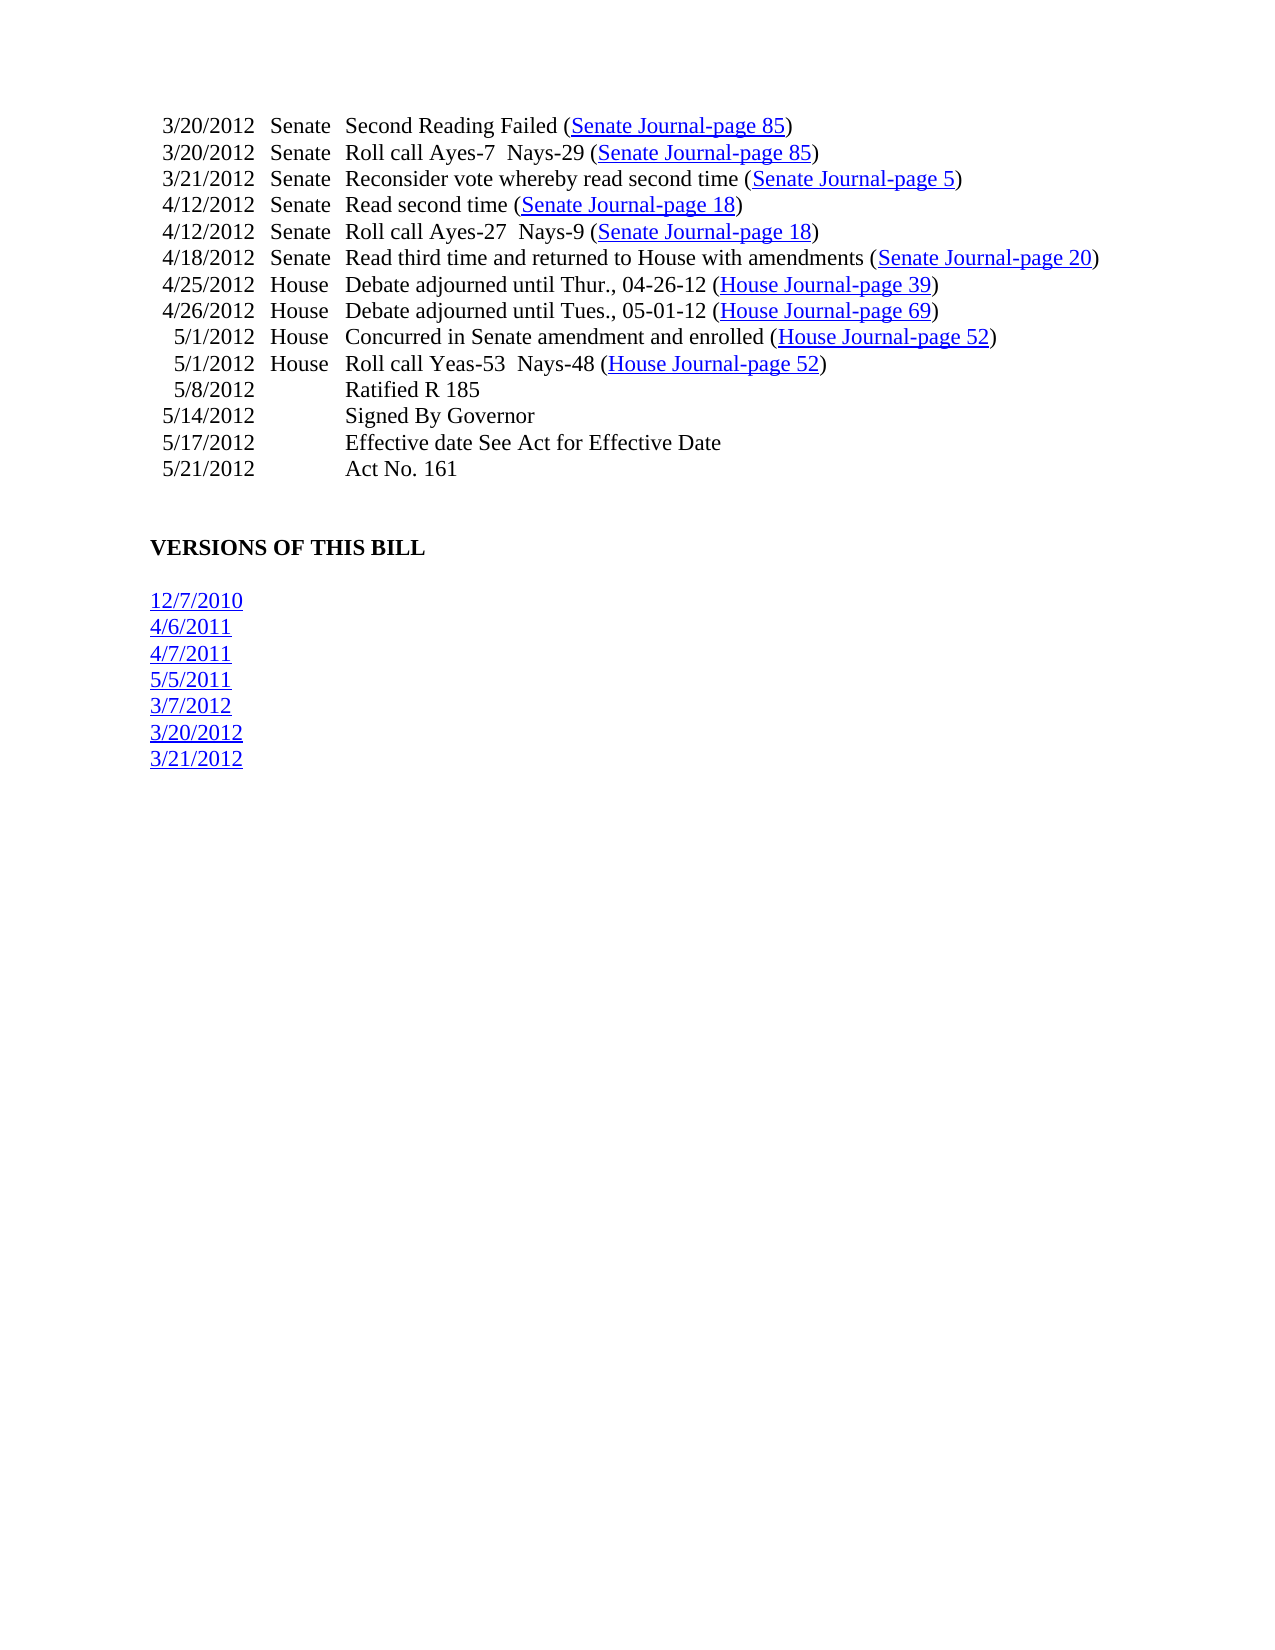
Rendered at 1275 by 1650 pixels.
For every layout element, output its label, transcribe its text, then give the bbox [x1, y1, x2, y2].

text 3/21/2012 [150, 745, 1125, 771]
text 4/25/2012 House Debate adjourned until Thur., 04-26-12 (House Journal-page 39) [150, 271, 1125, 297]
text 5/21/2012 Act No. 161 [150, 455, 1125, 481]
text 4/18/2012 Senate Read third time and returned to House with amendments (Senate Journal-page 20) [150, 244, 1125, 271]
text 4/26/2012 House Debate adjourned until Tues., 05-01-12 (House Journal-page 69) [150, 297, 1125, 323]
text 5/1/2012 House Roll call Yeas-53 Nays-48 (House Journal-page 52) [150, 350, 1125, 376]
text 4/12/2012 Senate Roll call Ayes-27 Nays-9 (Senate Journal-page 18) [150, 218, 1125, 244]
text 3/7/2012 [150, 692, 1125, 719]
text 5/8/2012 Ratified R 185 [150, 376, 1125, 402]
text 5/1/2012 House Concurred in Senate amendment and enrolled (House Journal-page 52) [150, 323, 1125, 350]
text 3/20/2012 Senate Roll call Ayes-7 Nays-29 (Senate Journal-page 85) [150, 139, 1125, 165]
text 4/7/2011 [150, 639, 1125, 666]
text 3/20/2012 Senate Second Reading Failed (Senate Journal-page 85) [150, 112, 1125, 139]
text 4/12/2012 Senate Read second time (Senate Journal-page 18) [150, 192, 1125, 218]
text 3/20/2012 [150, 719, 1125, 745]
text VERSIONS OF THIS BILL [150, 534, 1125, 561]
text 5/5/2011 [150, 666, 1125, 692]
text 5/17/2012 Effective date See Act for Effective Date [150, 429, 1125, 455]
text 3/21/2012 Senate Reconsider vote whereby read second time (Senate Journal-page 5) [150, 165, 1125, 192]
text 5/14/2012 Signed By Governor [150, 402, 1125, 429]
text 4/6/2011 [150, 613, 1125, 639]
text 12/7/2010 [150, 587, 1125, 613]
